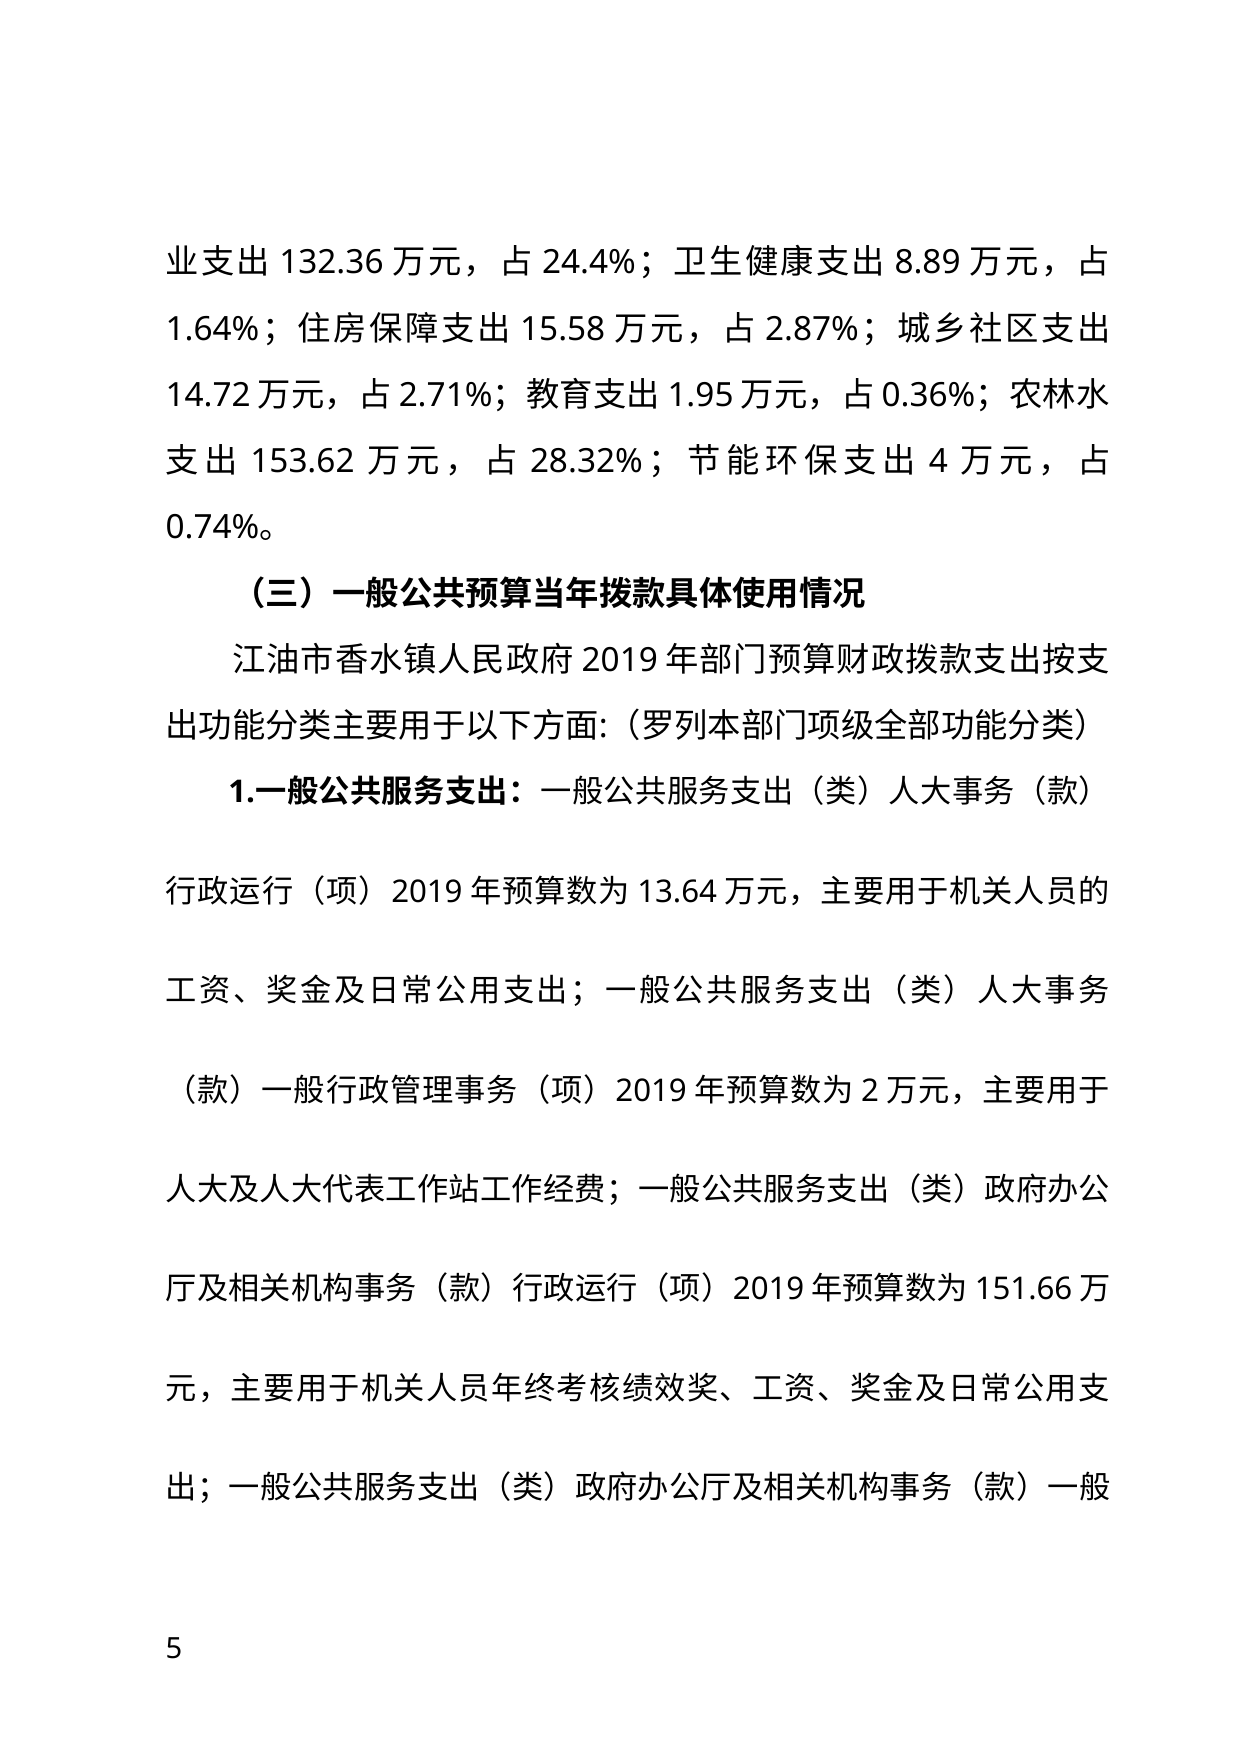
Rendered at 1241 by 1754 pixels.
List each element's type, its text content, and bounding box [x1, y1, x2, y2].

text （三）一般公共预算当年拨款具体使用情况 [165, 557, 1110, 624]
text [165, 756, 1110, 1518]
text 江油市香水镇人民政府2019年部门预算财政拨款支出按支出功能分类主要用于以下方面:（罗列本部门项级全部功能分类） [165, 624, 1110, 756]
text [165, 226, 1110, 557]
